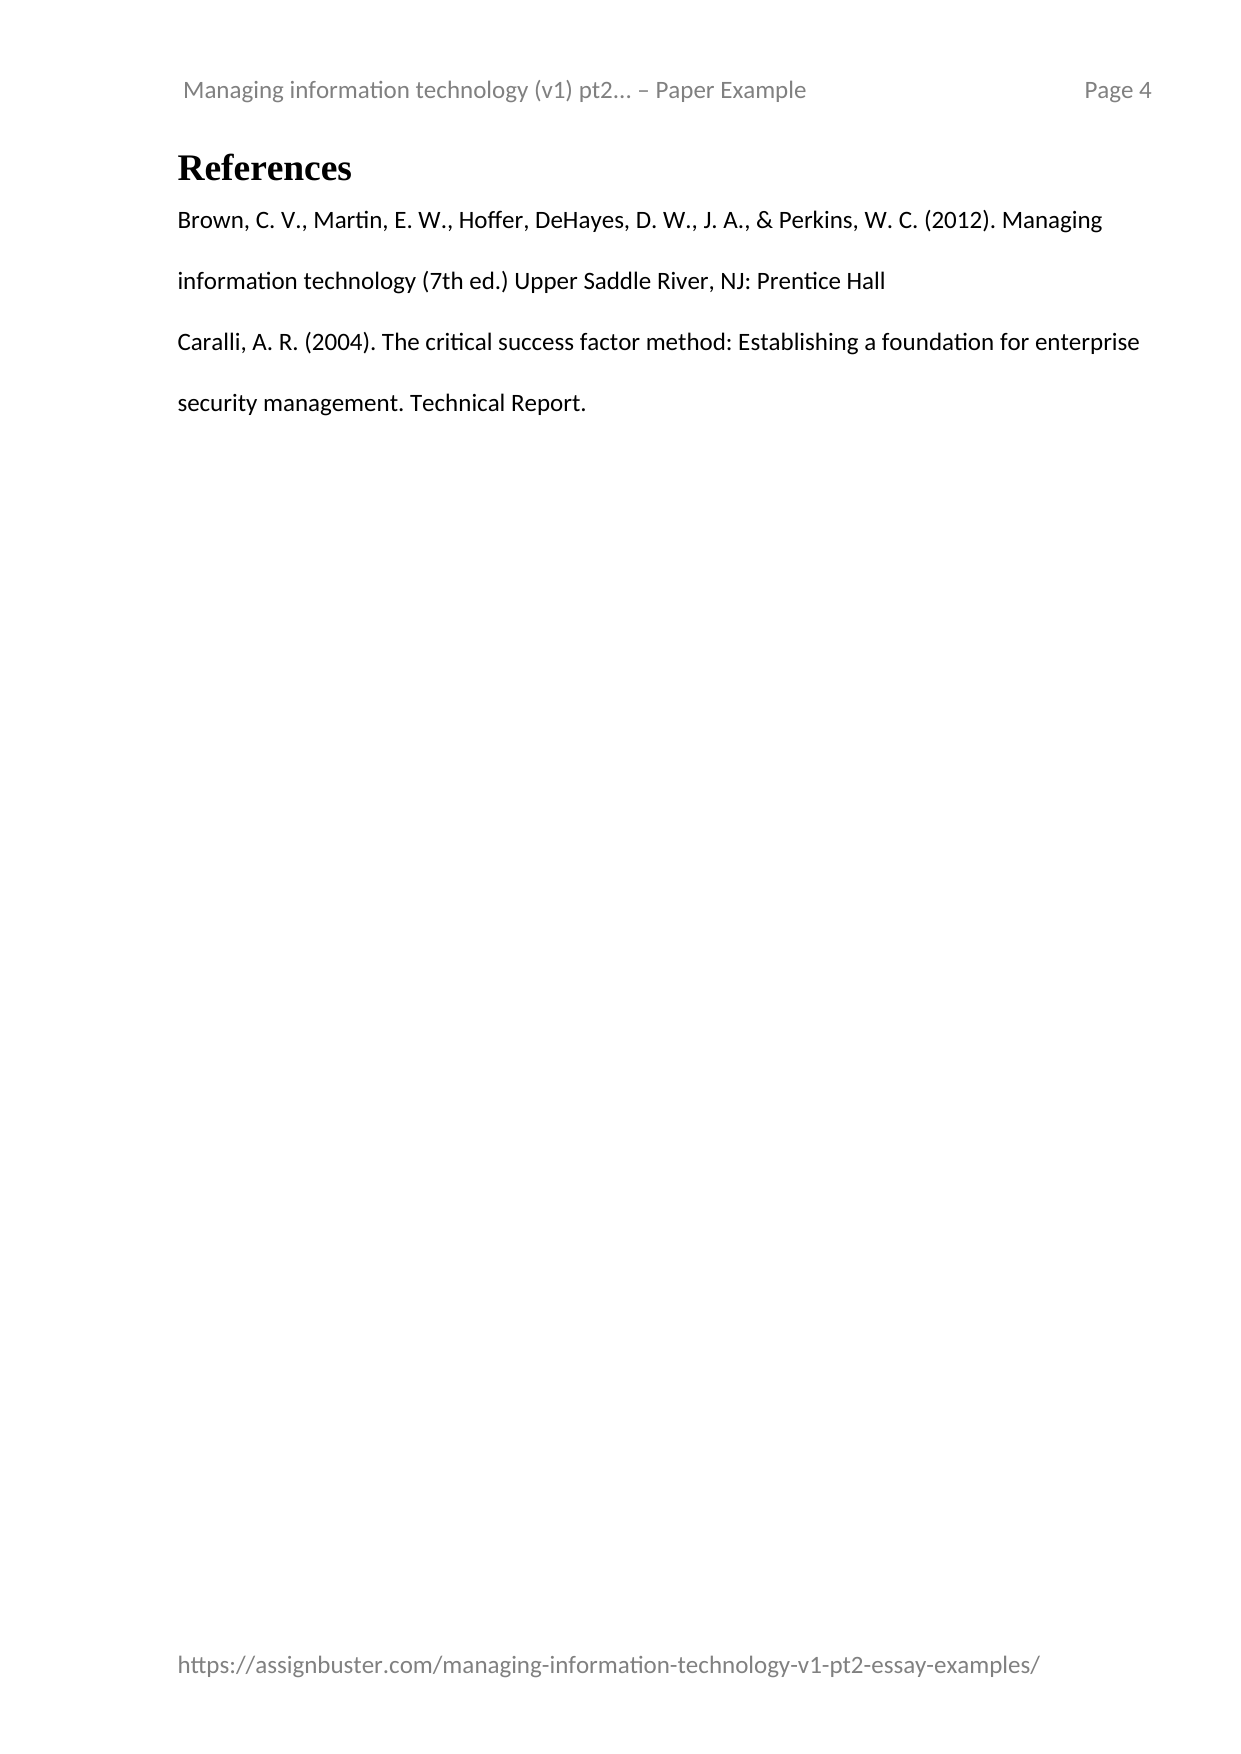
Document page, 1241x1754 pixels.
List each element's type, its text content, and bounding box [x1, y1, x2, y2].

text Brown, C. V., Martin, E. W., Hoffer, DeHayes, D. W., J. A., & Perkins, W. C. (2012). Managing information technology (7th ed.) Upper Saddle River, NJ: Prentice Hall Caralli, A. R. (2004). The critical success factor method: Establishing a foundation for enterprise security management. Technical Report. [177, 204, 1152, 418]
subtitle References [177, 145, 1152, 188]
